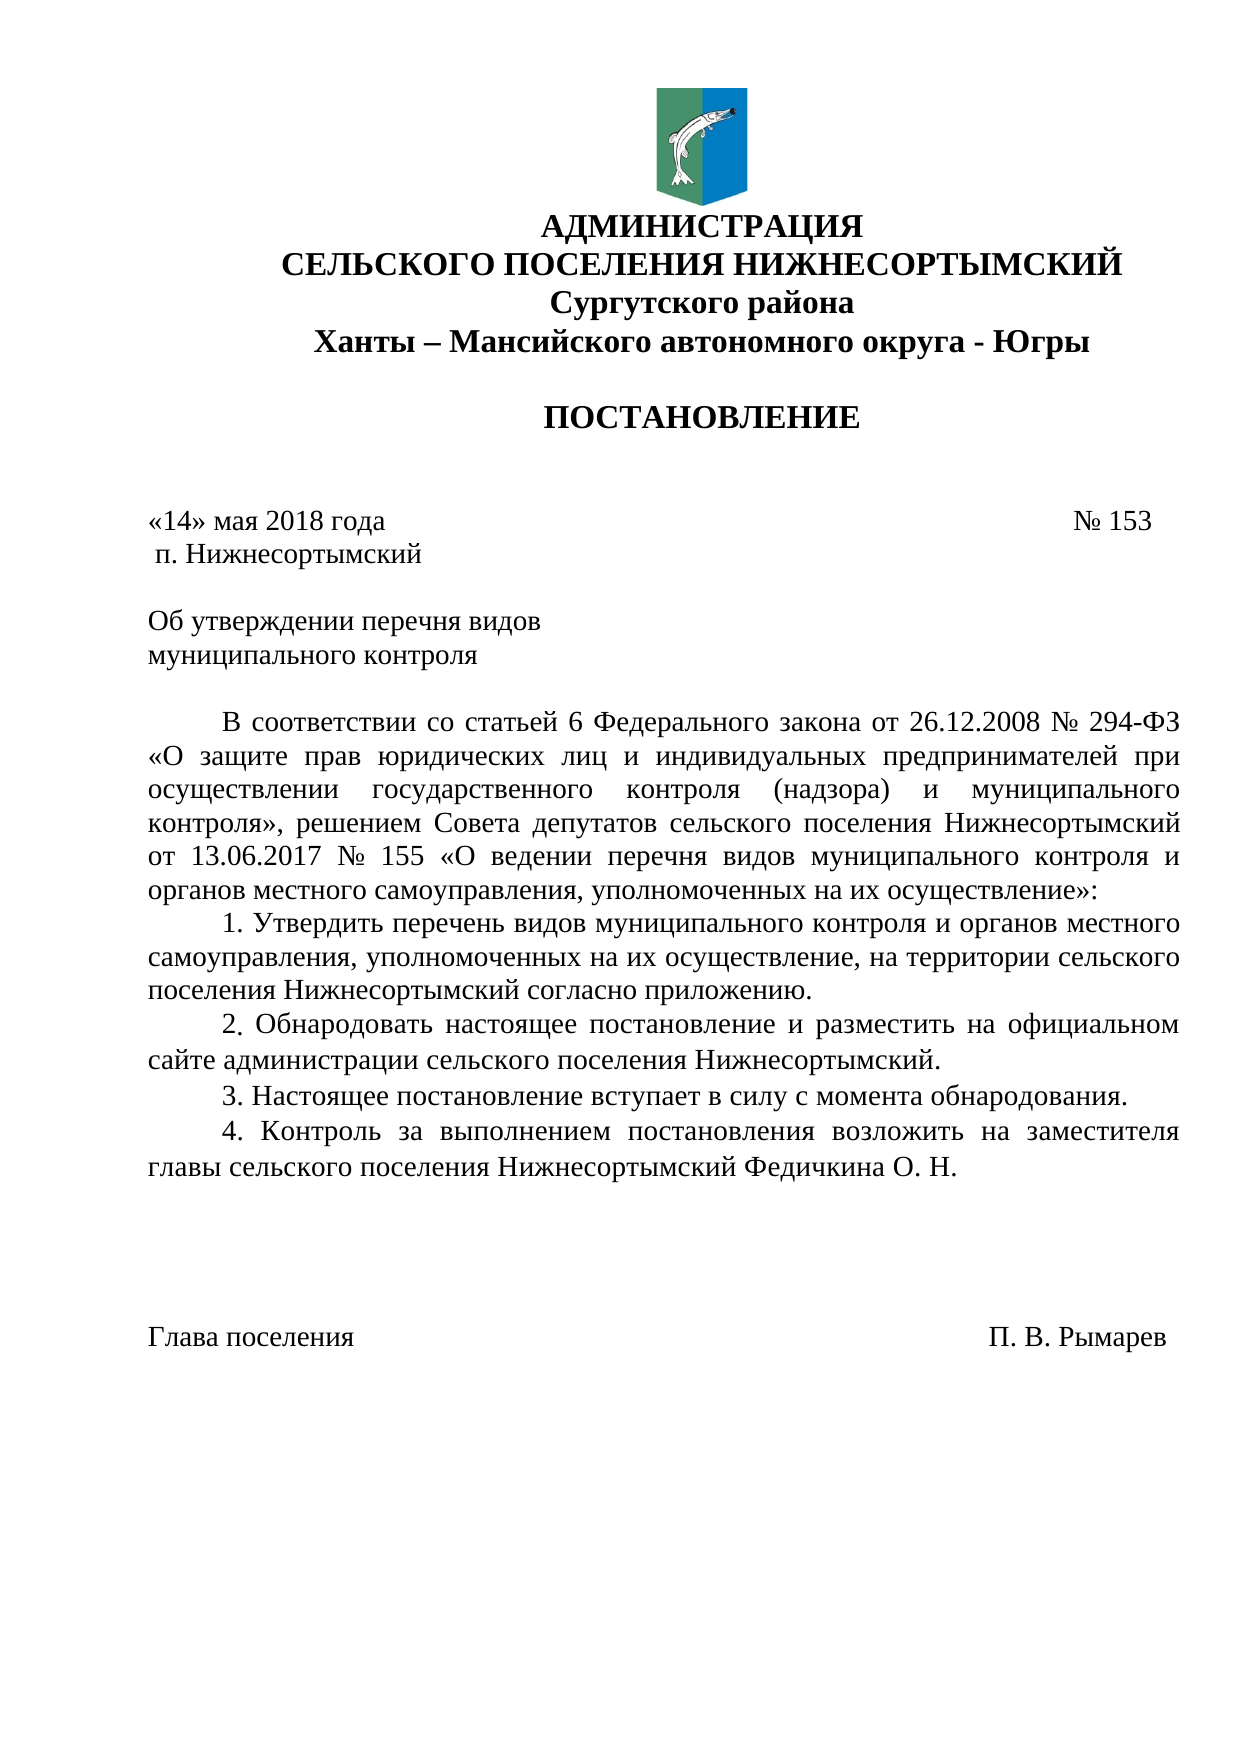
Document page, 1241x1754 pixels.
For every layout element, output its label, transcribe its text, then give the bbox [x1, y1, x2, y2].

text Ханты – Мансийского автономного округа - Югры [148, 321, 1181, 359]
text Об утверждении перечня видов [148, 603, 1181, 637]
text Сургутского района [148, 282, 1181, 321]
text 4. Контроль за выполнением постановления возложить на заместителя главы сельского поселения Нижнесортымский Федичкина О. Н. [148, 1113, 1181, 1185]
text В соответствии со статьей 6 Федерального закона от 26.12.2008 № 294-ФЗ «О защите прав юридических лиц и индивидуальных предпринимателей при осуществлении государственного контроля (надзора) и муниципального контроля», решением Совета депутатов сельского поселения Нижнесортымский от 13.06.2017 № 155 «О ведении перечня видов муниципального контроля и органов местного самоуправления, уполномоченных на их осуществление»: [148, 704, 1181, 905]
text Глава поселения П. В. Рымарев [148, 1319, 1181, 1353]
picture [656, 88, 748, 206]
text 3. Настоящее постановление вступает в силу с момента обнародования. [148, 1078, 1181, 1113]
text АДМИНИСТРАЦИЯ [148, 206, 1181, 244]
text п. Нижнесортымский [148, 536, 1181, 570]
text «14» мая 2018 года № 153 [148, 503, 1181, 536]
text муниципального контроля [148, 637, 1181, 671]
text ПОСТАНОВЛЕНИЕ [148, 397, 1181, 436]
text 1. Утвердить перечень видов муниципального контроля и органов местного самоуправления, уполномоченных на их осуществление, на территории сельского поселения Нижнесортымский согласно приложению. [148, 905, 1181, 1006]
text СЕЛЬСКОГО ПОСЕЛЕНИЯ НИЖНЕСОРТЫМСКИЙ [148, 244, 1181, 282]
text 2. Обнародовать настоящее постановление и разместить на официальном сайте администрации сельского поселения Нижнесортымский. [148, 1006, 1181, 1078]
